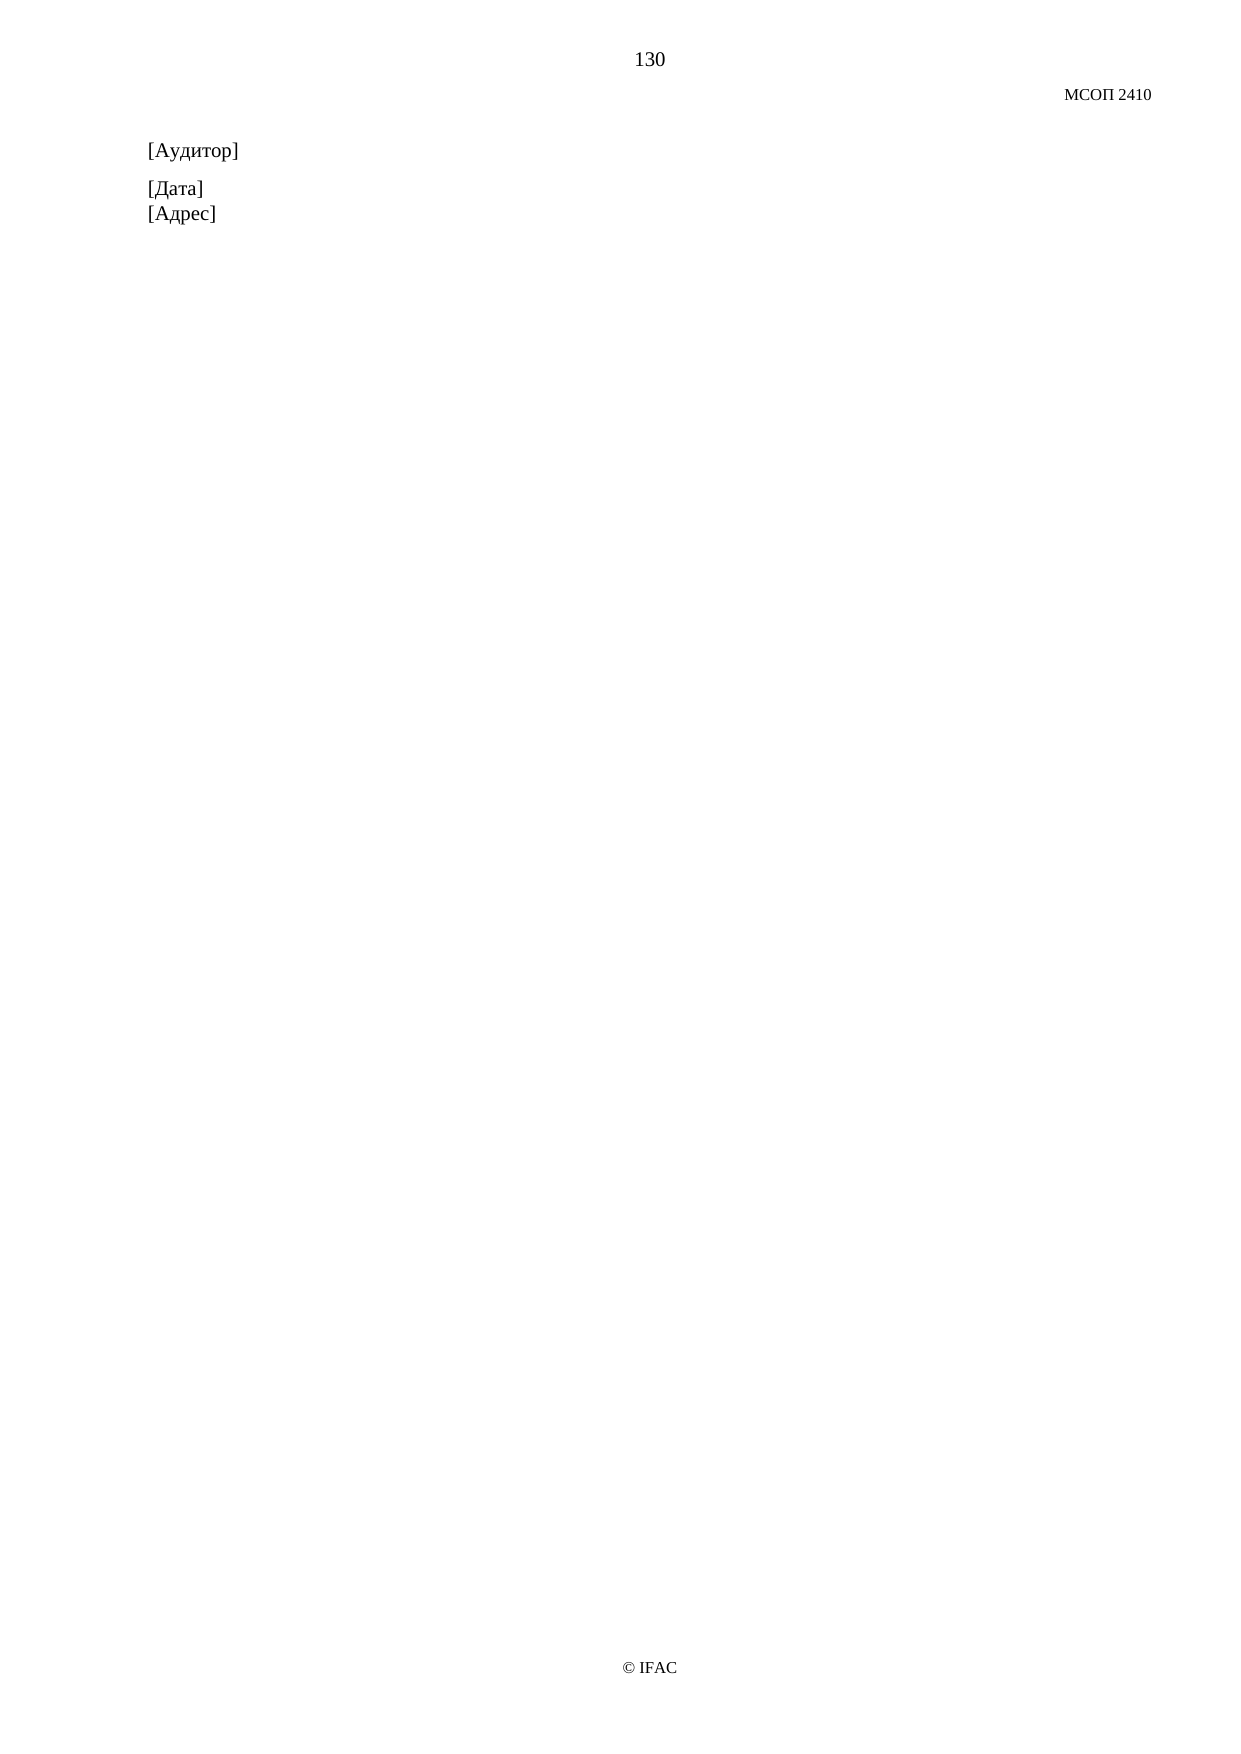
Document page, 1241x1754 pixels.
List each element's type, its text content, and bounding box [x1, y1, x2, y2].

text [Адрес] [148, 200, 1152, 225]
text [Дата] [148, 175, 1152, 200]
text [Аудитор] [148, 137, 1152, 162]
